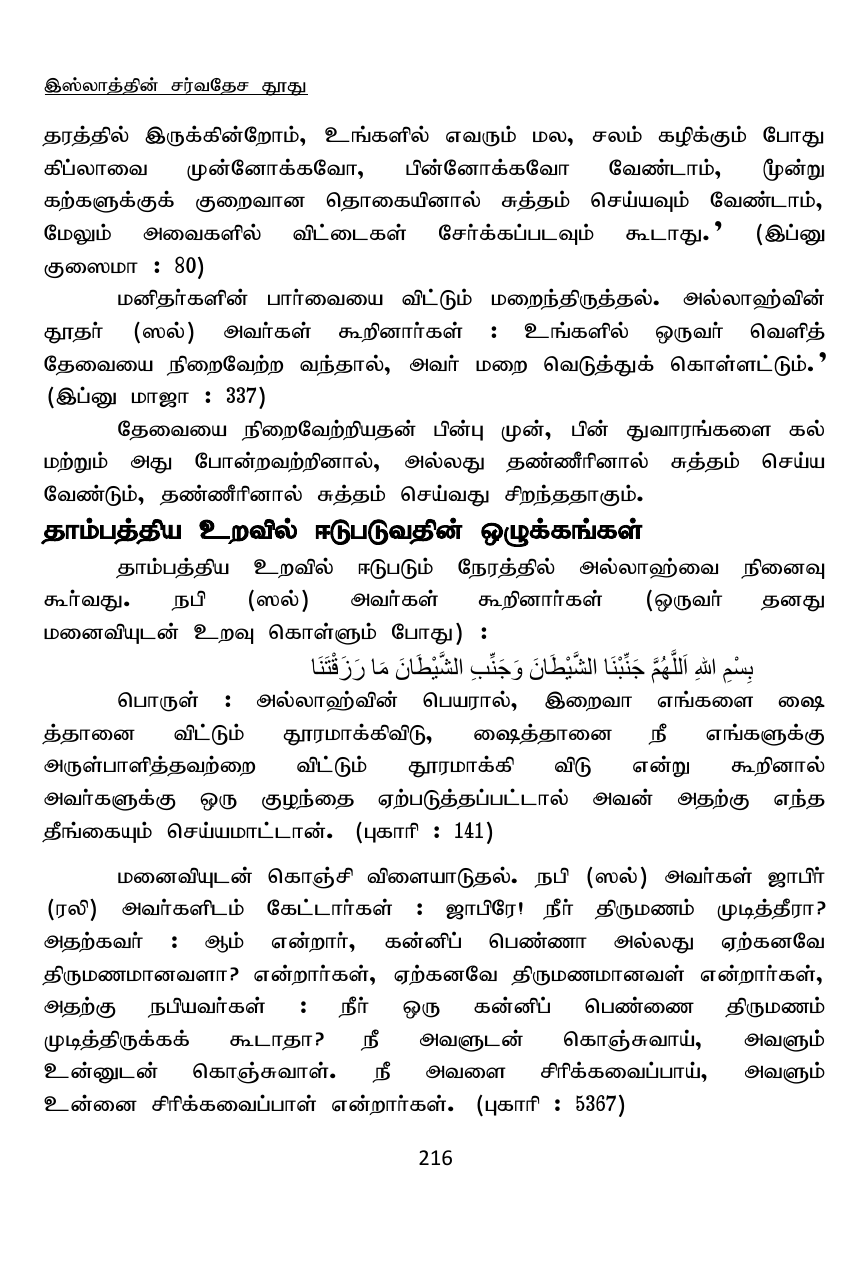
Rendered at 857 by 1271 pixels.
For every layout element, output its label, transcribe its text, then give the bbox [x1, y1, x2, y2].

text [44, 124, 827, 283]
text jhk;gj;jpa cwtpy; <LgLk; Neuj;jpy; my;yh`;it epidT $h;tJ. egp (]y;) mth;fs; $wpdhh;fs; (xUth; jdJ kidtpAld; cwT nfhs;Sk; NghJ) : [44, 555, 827, 649]
text jhk;gj;jpa cwtpy; <LgLtjpd; xOf;fq;fs; [44, 515, 827, 550]
text nghUs; : my;yh`;tpd; ngauhy;> ,iwth vq;fis i\j;jhid tpl;Lk; J}ukhf;fptpL> i\j;jhid eP vq;fSf;F mUs;ghspj;jtw;iw tpl;Lk; J}ukhf;fp tpL vd;W $wpdhy; mth;fSf;F xU Foe;ij Vw;gLj;jg;gl;lhy; mtd; mjw;F ve;j jPq;ifAk; nra;akhl;lhd;. (Gfhhp : 141) [44, 689, 827, 848]
text بِسْمِ اللهِ اَللَّهُمَّ جَنِّبْنَا الشَّيْطَانَ وَجَنِّبِ الشَّيْطَانَ مَا رَزَقْتَنَا [44, 653, 827, 684]
text kdpjh;fspd; ghh;itia tpl;Lk; kiwe;jpUj;jy;. my;yh`;tpd; J}jh; (]y;) mth;fs; $wpdhh;fs; : cq;fspy; xUth; ntspj; Njitia epiwNtw;w te;jhy;> mth; kiw ntLj;Jf; nfhs;sl;Lk;." (,g;D kh[h : 337) [44, 287, 827, 413]
text Njitia epiwNtw;wpajd; gpd;G Kd;> gpd; Jthuq;fis fy; kw;Wk; mJ Nghd;wtw;wpdhy;> my;yJ jz;zPhpdhy; Rj;jk; nra;a Ntz;Lk;> jz;zPhpdhy; Rj;jk; nra;tJ rpwe;jjhFk;. [44, 417, 827, 511]
text kidtpAld; nfhQ;rp tpisahLjy;. egp (]y;) mth;fs; [hgph; (uyp) mth;fsplk; Nfl;lhh;fs; : [hgpNu! ePh; jpUkzk; Kbj;jPuh? mjw;fth; : Mk; vd;whh;> fd;dpg; ngz;zh my;yJ Vw;fdNt jpUkzkhdtsh? vd;whh;fs;> Vw;fdNt jpUkzkhdts; vd;whh;fs;> mjw;F egpath;fs; : ePh; xU fd;dpg; ngz;iz jpUkzk; Kbj;jpUf;ff; $lhjh? eP mtSld; nfhQ;Rtha;> mtSk;; cd;Dld; nfhQ;Rths;. eP mtis rphpf;fitg;gha;> mtSk; cd;id rphpf;fitg;ghs; vd;whh;fs;. (Gfhhp : 5367) [44, 864, 827, 1121]
